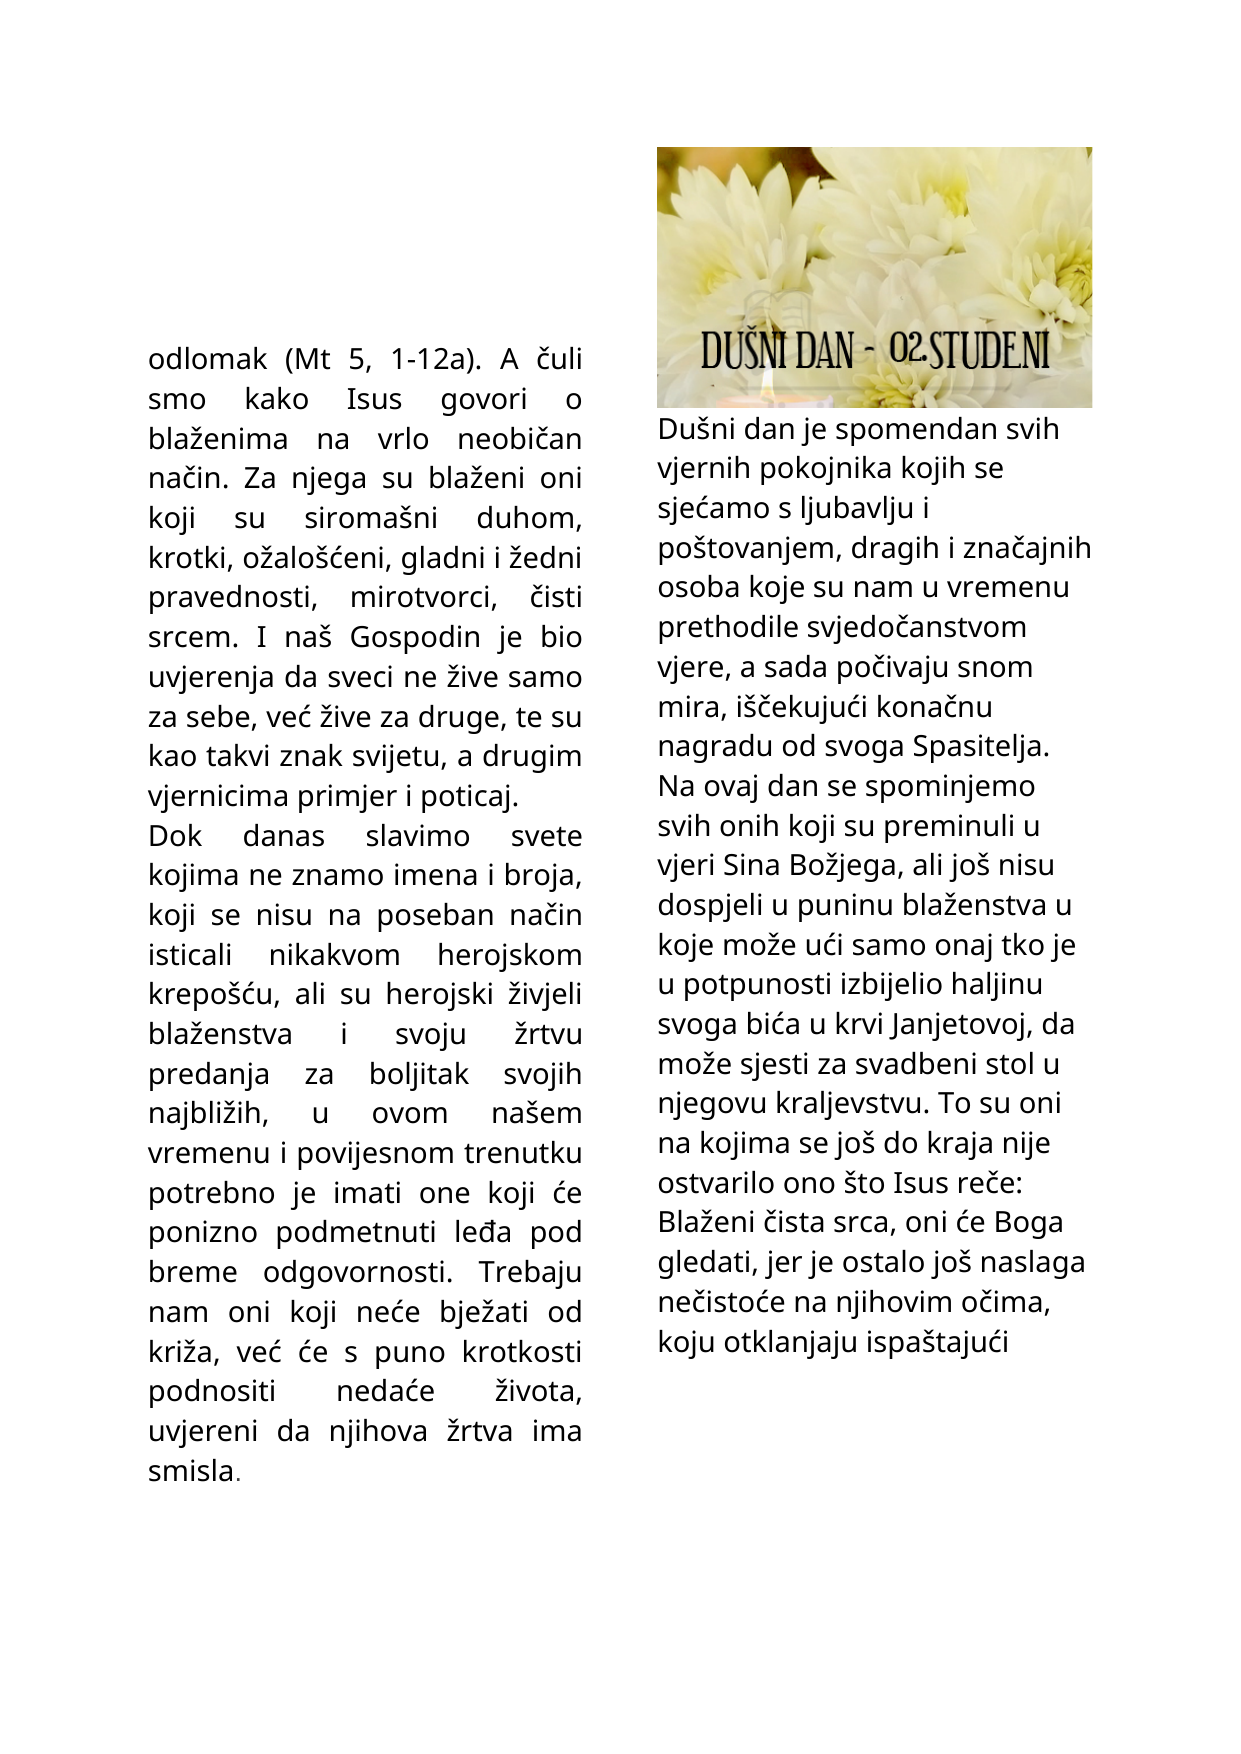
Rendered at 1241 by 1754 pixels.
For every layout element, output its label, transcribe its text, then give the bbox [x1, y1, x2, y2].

text Dušni dan je spomendan svih vjernih pokojnika kojih se sjećamo s ljubavlju i poštovanjem, dragih i značajnih osoba koje su nam u vremenu prethodile svjedočanstvom vjere, a sada počivaju snom mira, iščekujući konačnu nagradu od svoga Spasitelja. Na ovaj dan se spominjemo svih onih koji su preminuli u vjeri Sina Božjega, ali još nisu dospjeli u puninu blaženstva u koje može ući samo onaj tko je u potpunosti izbijelio haljinu svoga bića u krvi Janjetovoj, da može sjesti za svadbeni stol u njegovu kraljevstvu. To su oni na kojima se još do kraja nije ostvarilo ono što Isus reče: Blaženi čista srca, oni će Boga gledati, jer je ostalo još naslaga nečistoće na njihovim očima, koju otklanjaju ispaštajući [657, 408, 1093, 1361]
text Dok danas slavimo svete kojima ne znamo imena i broja, koji se nisu na poseban način isticali nikakvom herojskom krepošću, ali su herojski živjeli blaženstva i svoju žrtvu predanja za boljitak svojih najbližih, u ovom našem vremenu i povijesnom trenutku potrebno je imati one koji će ponizno podmetnuti leđa pod breme odgovornosti. Trebaju nam oni koji neće bježati od križa, već će s puno krotkosti podnositi nedaće života, uvjereni da njihova žrtva ima smisla. [148, 815, 583, 1489]
picture [657, 147, 1093, 408]
